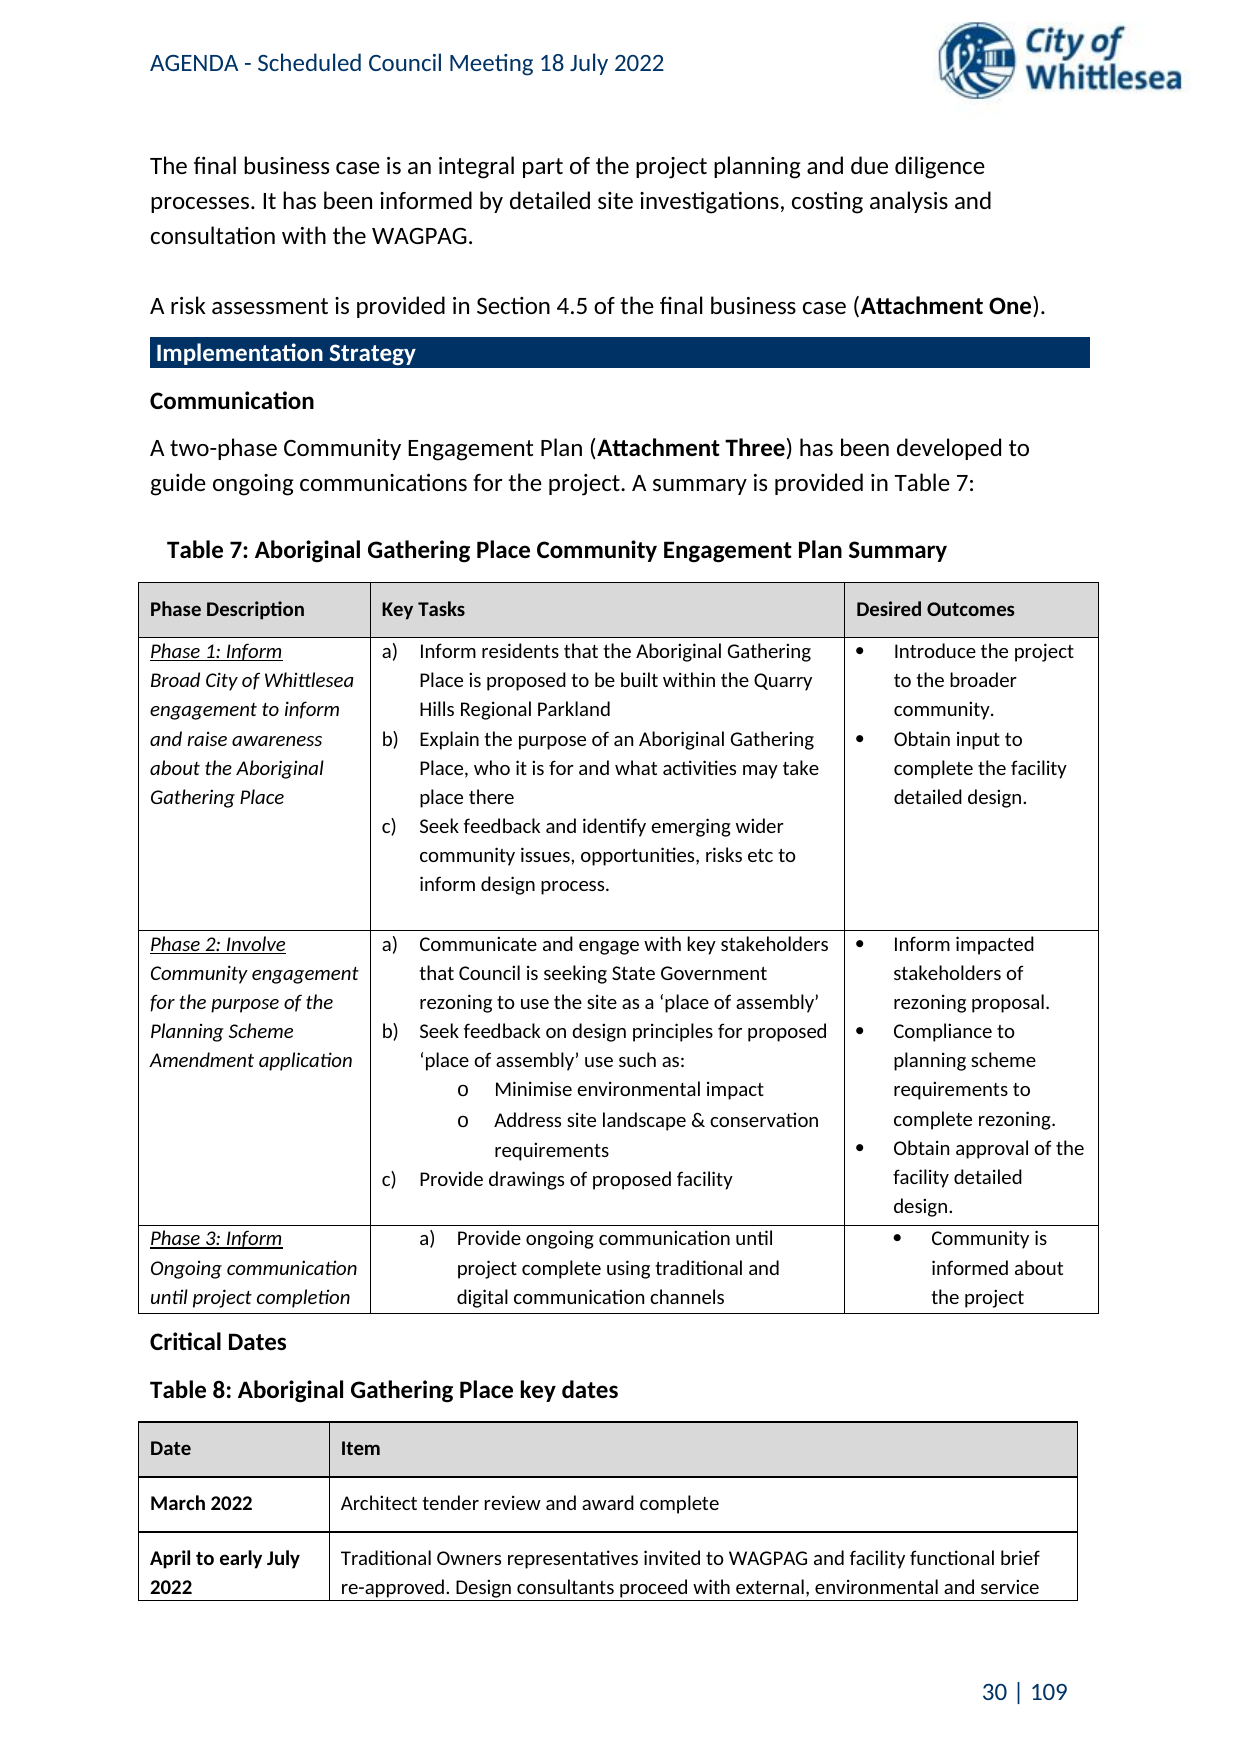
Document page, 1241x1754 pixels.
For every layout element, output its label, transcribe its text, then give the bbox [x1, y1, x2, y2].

table_cell Phase 3: Inform Ongoing communication until project completion [139, 1226, 370, 1313]
text Critical Dates [150, 1326, 1090, 1357]
table_cell Phase 2: Involve Community engagement for the purpose of the Planning Scheme Amendment application [139, 931, 370, 1224]
text Table 7: Aboriginal Gathering Place Community Engagement Plan Summary [150, 535, 1090, 565]
table_header Desired Outcomes [845, 583, 1098, 637]
table_header Key Tasks [371, 583, 844, 637]
table_header Date [139, 1423, 329, 1476]
text Communication [150, 385, 1090, 416]
text Table 8: Aboriginal Gathering Place key dates [150, 1374, 1090, 1404]
table_cell April to early July 2022 [139, 1533, 329, 1599]
table_header Item [330, 1423, 1077, 1476]
text The final business case is an integral part of the project planning and due diligence processes. It has been informed by detailed site investigations, costing analysis and consultation with the WAGPAG. [150, 150, 1090, 251]
table_cell Communicate and engage with key stakeholders that Council is seeking State Government rezoning to use the site as a ‘place of assembly’ Seek feedback on design principles for proposed ‘place of assembly’ use such as: Minimise environmental impact Address site landscape & conservation requirements Provide drawings of proposed facility [371, 931, 844, 1224]
table_cell Provide ongoing communication until project complete using traditional and digital communication channels [371, 1226, 844, 1313]
table_cell Community is informed about the project [845, 1226, 1098, 1313]
text A two-phase Community Engagement Plan (Attachment Three) has been developed to guide ongoing communications for the project. A summary is provided in Table 7: [150, 432, 1090, 498]
table_cell Architect tender review and award complete [330, 1478, 1077, 1531]
text Implementation Strategy [150, 337, 1090, 368]
table_cell Introduce the project to the broader community. Obtain input to complete the facility detailed design. [845, 638, 1098, 930]
table_cell Inform residents that the Aboriginal Gathering Place is proposed to be built within the Quarry Hills Regional Parkland Explain the purpose of an Aboriginal Gathering Place, who it is for and what activities may take place there Seek feedback and identify emerging wider community issues, opportunities, risks etc to inform design process. [371, 638, 844, 930]
table_cell Inform impacted stakeholders of rezoning proposal. Compliance to planning scheme requirements to complete rezoning. Obtain approval of the facility detailed design. [845, 931, 1098, 1224]
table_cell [330, 1533, 1077, 1599]
table_cell Phase 1: Inform Broad City of Whittlesea engagement to inform and raise awareness about the Aboriginal Gathering Place [139, 638, 370, 930]
table_cell March 2022 [139, 1478, 329, 1531]
text A risk assessment is provided in Section 4.5 of the final business case (Attachment One). [150, 290, 1090, 321]
picture [0, 0, 1241, 127]
table_header Phase Description [139, 583, 370, 637]
